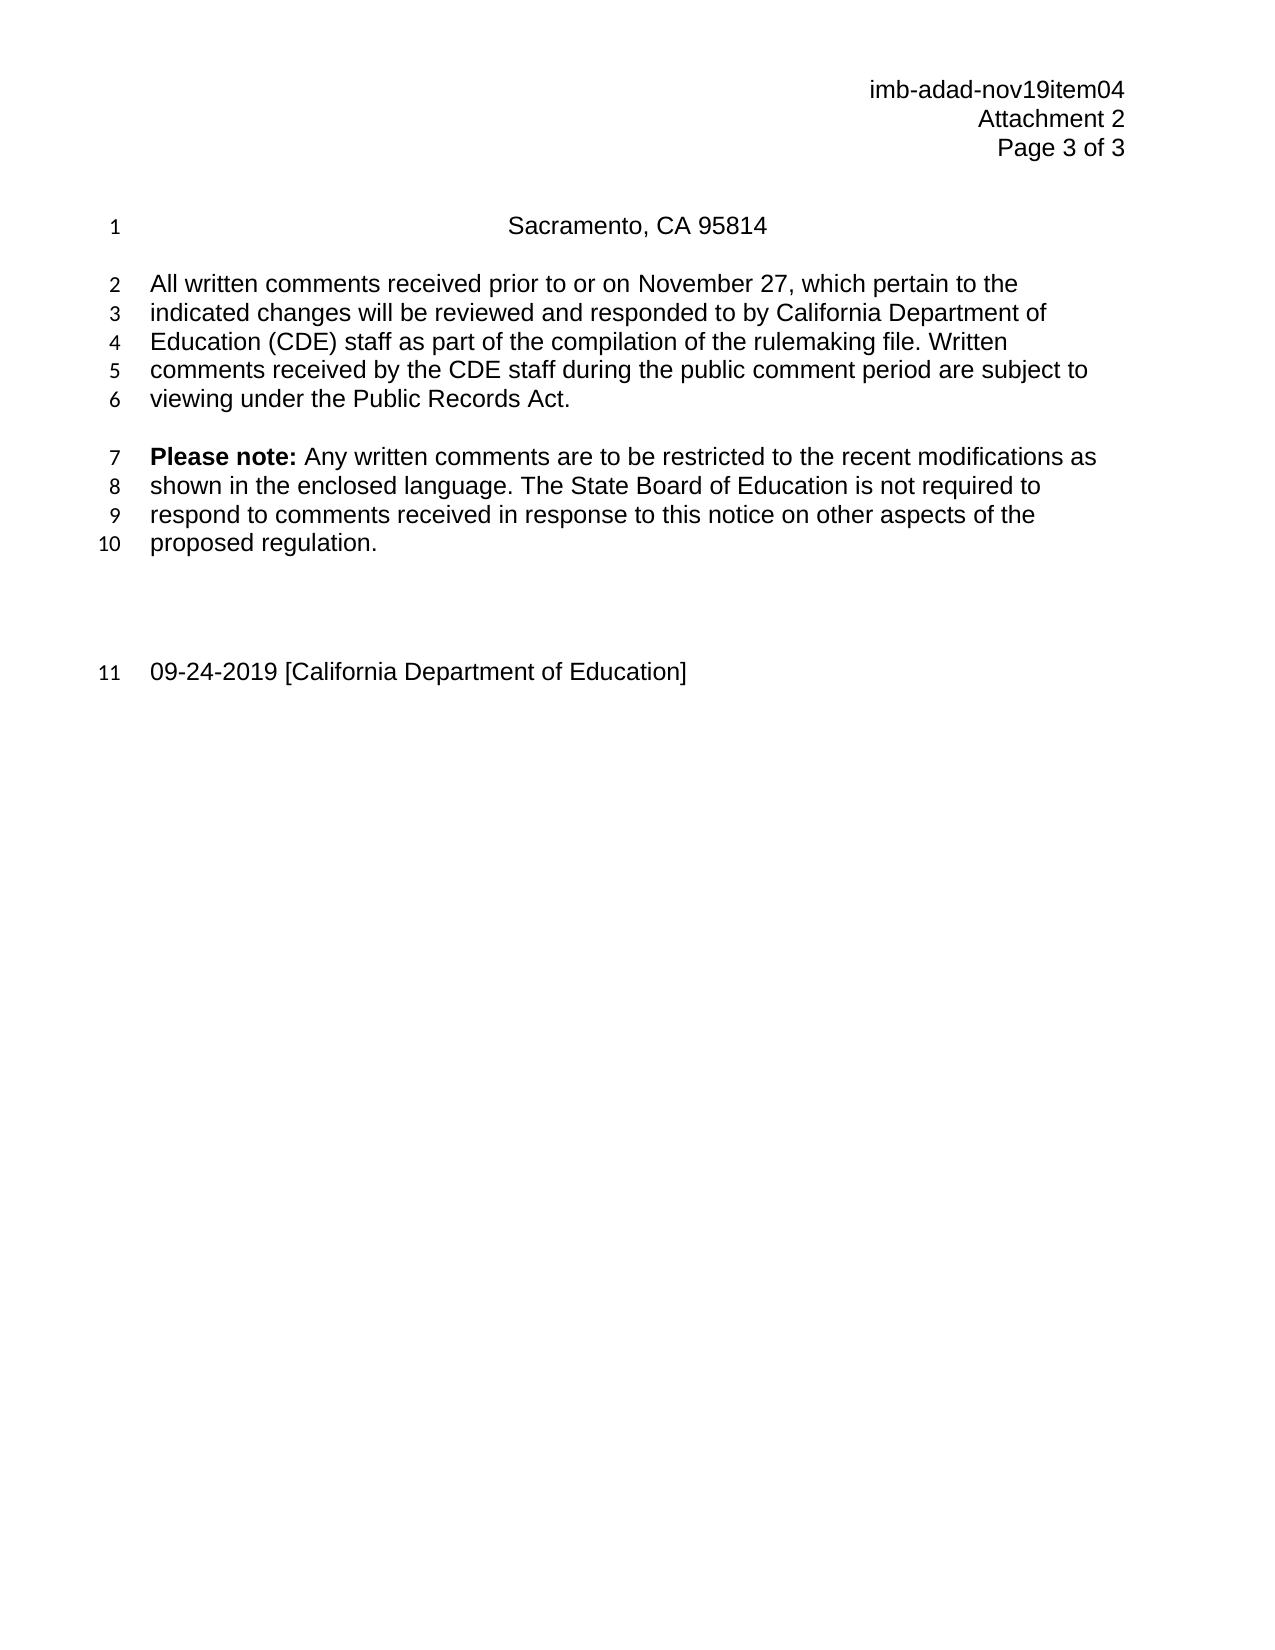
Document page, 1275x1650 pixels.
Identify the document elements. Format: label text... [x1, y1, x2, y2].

text All written comments received prior to or on November 27, which pertain to the indicated changes will be reviewed and responded to by California Department of Education (CDE) staff as part of the compilation of the rulemaking file. Written comments received by the CDE staff during the public comment period are subject to viewing under the Public Records Act. [150, 269, 1125, 413]
text 09-24-2019 [California Department of Education] [150, 657, 1125, 686]
text Please note: Any written comments are to be restricted to the recent modifications as shown in the enclosed language. The State Board of Education is not required to respond to comments received in response to this notice on other aspects of the proposed regulation. [150, 442, 1125, 557]
